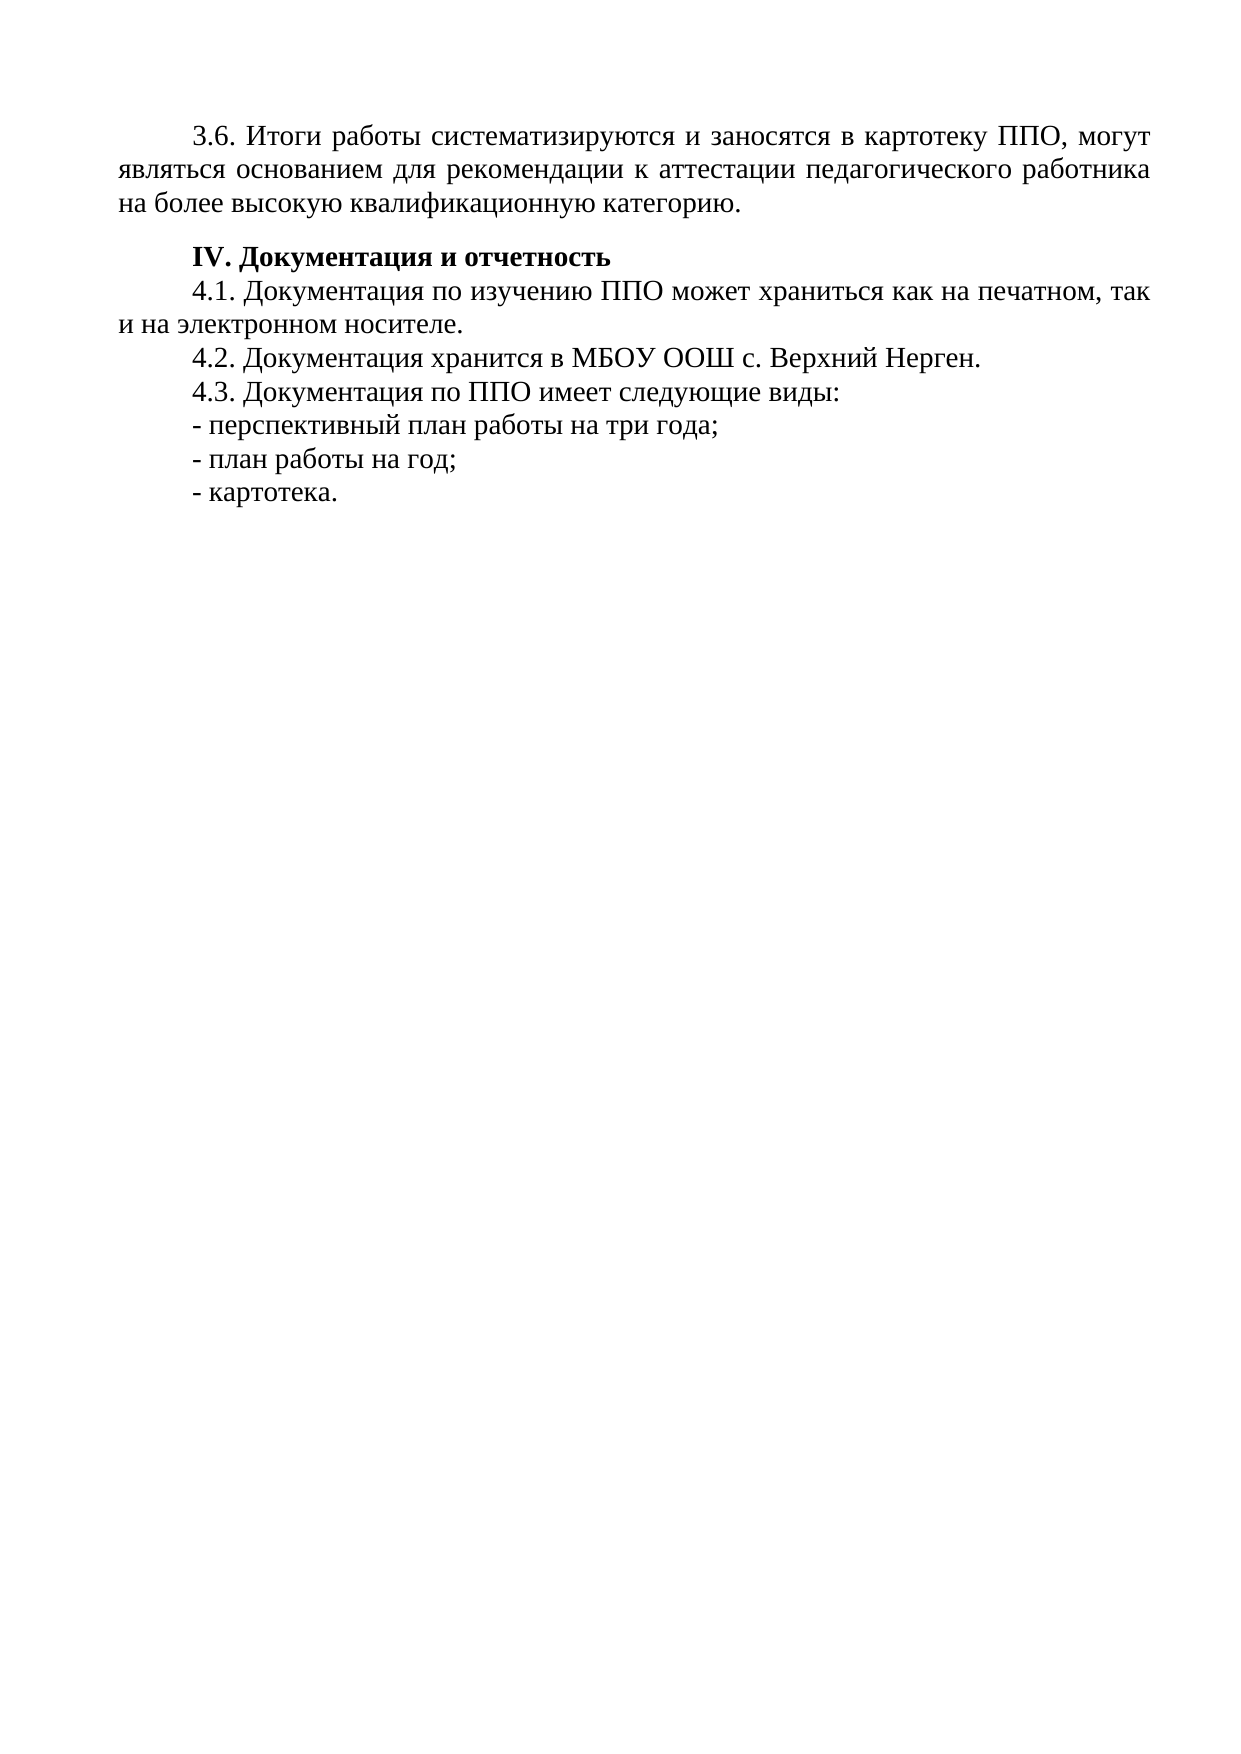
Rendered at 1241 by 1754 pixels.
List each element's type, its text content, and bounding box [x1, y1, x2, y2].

text - перспективный план работы на три года; [118, 407, 1152, 441]
text 4.2. Документация хранится в МБОУ ООШ с. Верхний Нерген. [118, 340, 1152, 374]
text IV. Документация и отчетность [118, 239, 1152, 273]
text 3.6. Итоги работы систематизируются и заносятся в картотеку ППО, могут являться основанием для рекомендации к аттестации педагогического работника на более высокую квалификационную категорию. [118, 118, 1152, 219]
text 4.3. Документация по ППО имеет следующие виды: [118, 374, 1152, 407]
text - картотека. [118, 474, 1152, 508]
text 4.1. Документация по изучению ППО может храниться как на печатном, так и на электронном носителе. [118, 273, 1152, 340]
text - план работы на год; [118, 441, 1152, 474]
